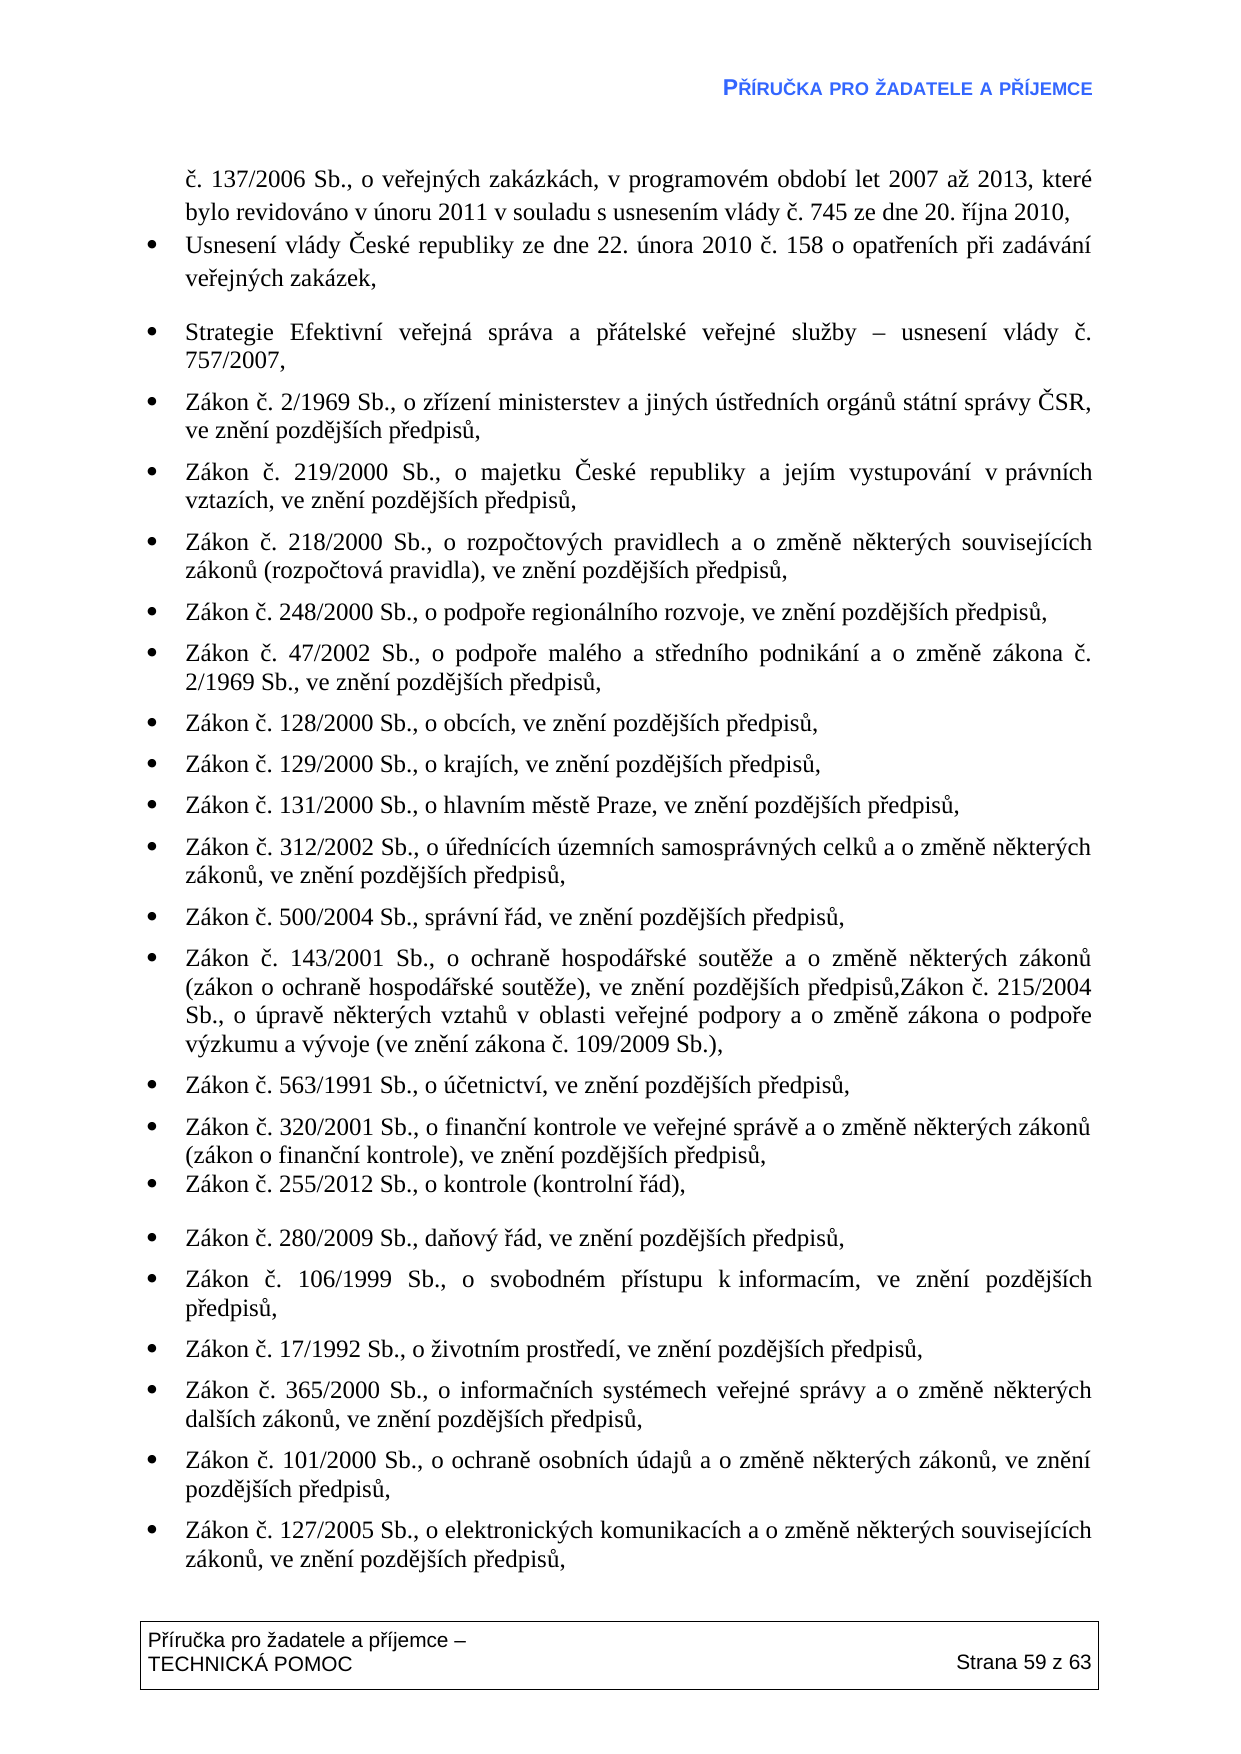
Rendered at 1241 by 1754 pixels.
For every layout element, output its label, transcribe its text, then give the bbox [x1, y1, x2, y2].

list Zákon č. 106/1999 Sb., o svobodném přístupu k informacím, ve znění pozdějších předpisů, [148, 1264, 1092, 1322]
list Zákon č. 2/1969 Sb., o zřízení ministerstev a jiných ústředních orgánů státní správy ČSR, ve znění pozdějších předpisů, [148, 387, 1092, 444]
list Zákon č. 218/2000 Sb., o rozpočtových pravidlech a o změně některých souvisejících zákonů (rozpočtová pravidla), ve znění pozdějších předpisů, [148, 527, 1092, 584]
list Zákon č. 17/1992 Sb., o životním prostředí, ve znění pozdějších předpisů, [148, 1334, 1092, 1363]
list Zákon č. 129/2000 Sb., o krajích, ve znění pozdějších předpisů, [148, 749, 1092, 778]
list Zákon č. 248/2000 Sb., o podpoře regionálního rozvoje, ve znění pozdějších předpisů, [148, 597, 1092, 625]
list Zákon č. 47/2002 Sb., o podpoře malého a středního podnikání a o změně zákona č. 2/1969 Sb., ve znění pozdějších předpisů, [148, 638, 1092, 695]
list Zákon č. 219/2000 Sb., o majetku České republiky a jejím vystupování v právních vztazích, ve znění pozdějších předpisů, [148, 457, 1092, 514]
list Zákon č. 563/1991 Sb., o účetnictví, ve znění pozdějších předpisů, [148, 1070, 1092, 1099]
list Zákon č. 500/2004 Sb., správní řád, ve znění pozdějších předpisů, [148, 902, 1092, 930]
list Zákon č. 280/2009 Sb., daňový řád, ve znění pozdějších předpisů, [148, 1223, 1092, 1252]
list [148, 164, 1092, 225]
list Zákon č. 320/2001 Sb., o finanční kontrole ve veřejné správě a o změně některých zákonů (zákon o finanční kontrole), ve znění pozdějších předpisů, [148, 1112, 1092, 1169]
list Zákon č. 312/2002 Sb., o úřednících územních samosprávných celků a o změně některých zákonů, ve znění pozdějších předpisů, [148, 832, 1092, 889]
list Zákon č. 128/2000 Sb., o obcích, ve znění pozdějších předpisů, [148, 708, 1092, 737]
list Usnesení vlády České republiky ze dne 22. února 2010 č. 158 o opatřeních při zadávání veřejných zakázek, [148, 230, 1092, 291]
list Zákon č. 143/2001 Sb., o ochraně hospodářské soutěže a o změně některých zákonů (zákon o ochraně hospodářské soutěže), ve znění pozdějších předpisů,Zákon č. 215/2004 Sb., o úpravě některých vztahů v oblasti veřejné podpory a o změně zákona o podpoře výzkumu a vývoje (ve znění zákona č. 109/2009 Sb.), [148, 943, 1092, 1058]
list Zákon č. 127/2005 Sb., o elektronických komunikacích a o změně některých souvisejících zákonů, ve znění pozdějších předpisů, [148, 1515, 1092, 1573]
list Strategie Efektivní veřejná správa a přátelské veřejné služby – usnesení vlády č. 757/2007, [148, 317, 1092, 374]
list Zákon č. 255/2012 Sb., o kontrole (kontrolní řád), [148, 1169, 1092, 1198]
list Zákon č. 101/2000 Sb., o ochraně osobních údajů a o změně některých zákonů, ve znění pozdějších předpisů, [148, 1445, 1092, 1503]
list Zákon č. 365/2000 Sb., o informačních systémech veřejné správy a o změně některých dalších zákonů, ve znění pozdějších předpisů, [148, 1375, 1092, 1433]
list Zákon č. 131/2000 Sb., o hlavním městě Praze, ve znění pozdějších předpisů, [148, 790, 1092, 819]
